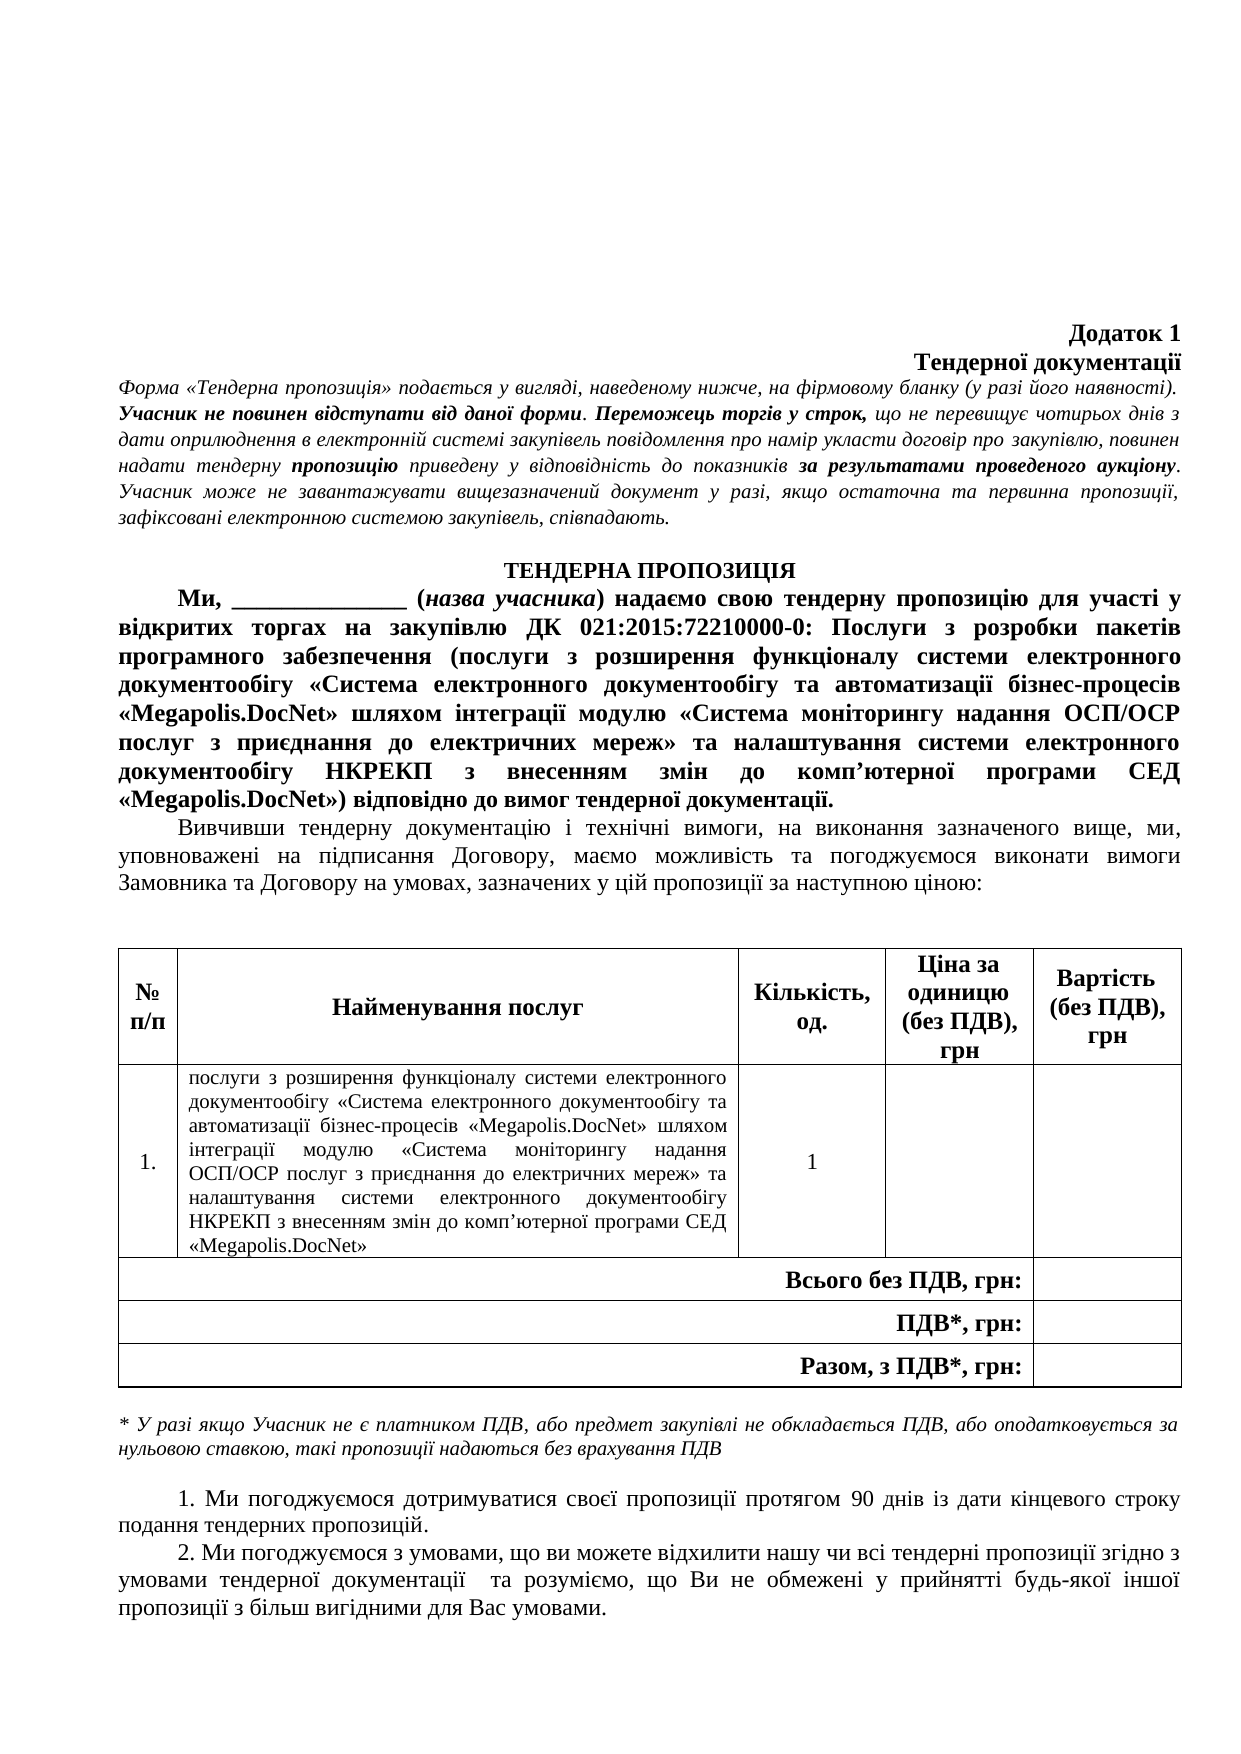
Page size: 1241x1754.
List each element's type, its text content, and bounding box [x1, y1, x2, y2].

text Тендерної документації [753, 347, 1181, 375]
table_cell [886, 1065, 1033, 1257]
table_cell 1. [119, 1065, 177, 1257]
table_cell [1034, 1301, 1181, 1343]
text Вивчивши тендерну документацію і технічні вимоги, на виконання зазначеного вище, ми, уповноважені на підписання Договору, маємо можливість та погоджуємося виконати вимоги Замовника та Договору на умовах, зазначених у цій пропозиції за наступною ціною: [118, 813, 1181, 896]
table_header Найменування послуг [178, 949, 738, 1064]
text 2. Ми погоджуємося з умовами, що ви можете відхилити нашу чи всі тендерні пропозиції згідно з умовами тендерної документації та розуміємо, що Ви не обмежені у прийнятті будь-якої іншої пропозиції з більш вигідними для Вас умовами. [118, 1538, 1181, 1620]
table_cell 1 [739, 1065, 885, 1257]
table_header Вартість (без ПДВ), грн [1034, 949, 1181, 1064]
table_header Кількість, од. [739, 949, 885, 1064]
table_cell Разом, з ПДВ*, грн: [119, 1344, 1033, 1386]
text Додаток 1 [753, 318, 1181, 347]
table_cell послуги з розширення функціоналу системи електронного документообігу «Система електронного документообігу та автоматизації бізнес-процесів «Megapolis.DocNet» шляхом інтеграції модулю «Система моніторингу надання ОСП/ОСР послуг з приєднання до електричних мереж» та налаштування системи електронного документообігу НКРЕКП з внесенням змін до комп’ютерної програми СЕД «Megapolis.DocNet» [178, 1065, 738, 1257]
table_cell Всього без ПДВ, грн: [119, 1258, 1033, 1300]
table_header № п/п [119, 949, 177, 1064]
table_cell [1034, 1065, 1181, 1257]
table_cell [1034, 1344, 1181, 1386]
text Ми, ______________ (назва учасника) надаємо свою тендерну пропозицію для участі у відкритих торгах на закупівлю ДК 021:2015:72210000-0: Послуги з розробки пакетів програмного забезпечення (послуги з розширення функціоналу системи електронного документообігу «Система електронного документообігу та автоматизації бізнес-процесів «Megapolis.DocNet» шляхом інтеграції модулю «Система моніторингу надання ОСП/ОСР послуг з приєднання до електричних мереж» та налаштування системи електронного документообігу НКРЕКП з внесенням змін до комп’ютерної програми СЕД «Megapolis.DocNet») відповідно до вимог тендерної документації. [118, 583, 1181, 813]
table_cell [1034, 1258, 1181, 1300]
table_cell ПДВ*, грн: [119, 1301, 1033, 1343]
text 1. Ми погоджуємося дотримуватися своєї пропозиції протягом 90 днів із дати кінцевого строку подання тендерних пропозицій. [118, 1484, 1181, 1538]
text ТЕНДЕРНА ПРОПОЗИЦІЯ [118, 557, 1181, 583]
text Форма «Тендерна пропозиція» подається у вигляді, наведеному нижче, на фірмовому бланку (у разі його наявності). Учасник не повинен відступати від даної форми. Переможець торгів у строк, що не перевищує чотирьох днів з дати оприлюднення в електронній системі закупівель повідомлення про намір укласти договір про закупівлю, повинен надати тендерну пропозицію приведену у відповідність до показників за результатами проведеного аукціону. Учасник може не завантажувати вищезазначений документ у разі, якщо остаточна та первинна пропозиції, зафіксовані електронною системою закупівель, співпадають. [118, 375, 1181, 529]
text * У разі якщо Учасник не є платником ПДВ, або предмет закупівлі не обкладається ПДВ, або оподатковується за нульовою ставкою, такі пропозиції надаються без врахування ПДВ [118, 1411, 1181, 1459]
table_header Ціна за одиницю (без ПДВ), грн [886, 949, 1033, 1064]
